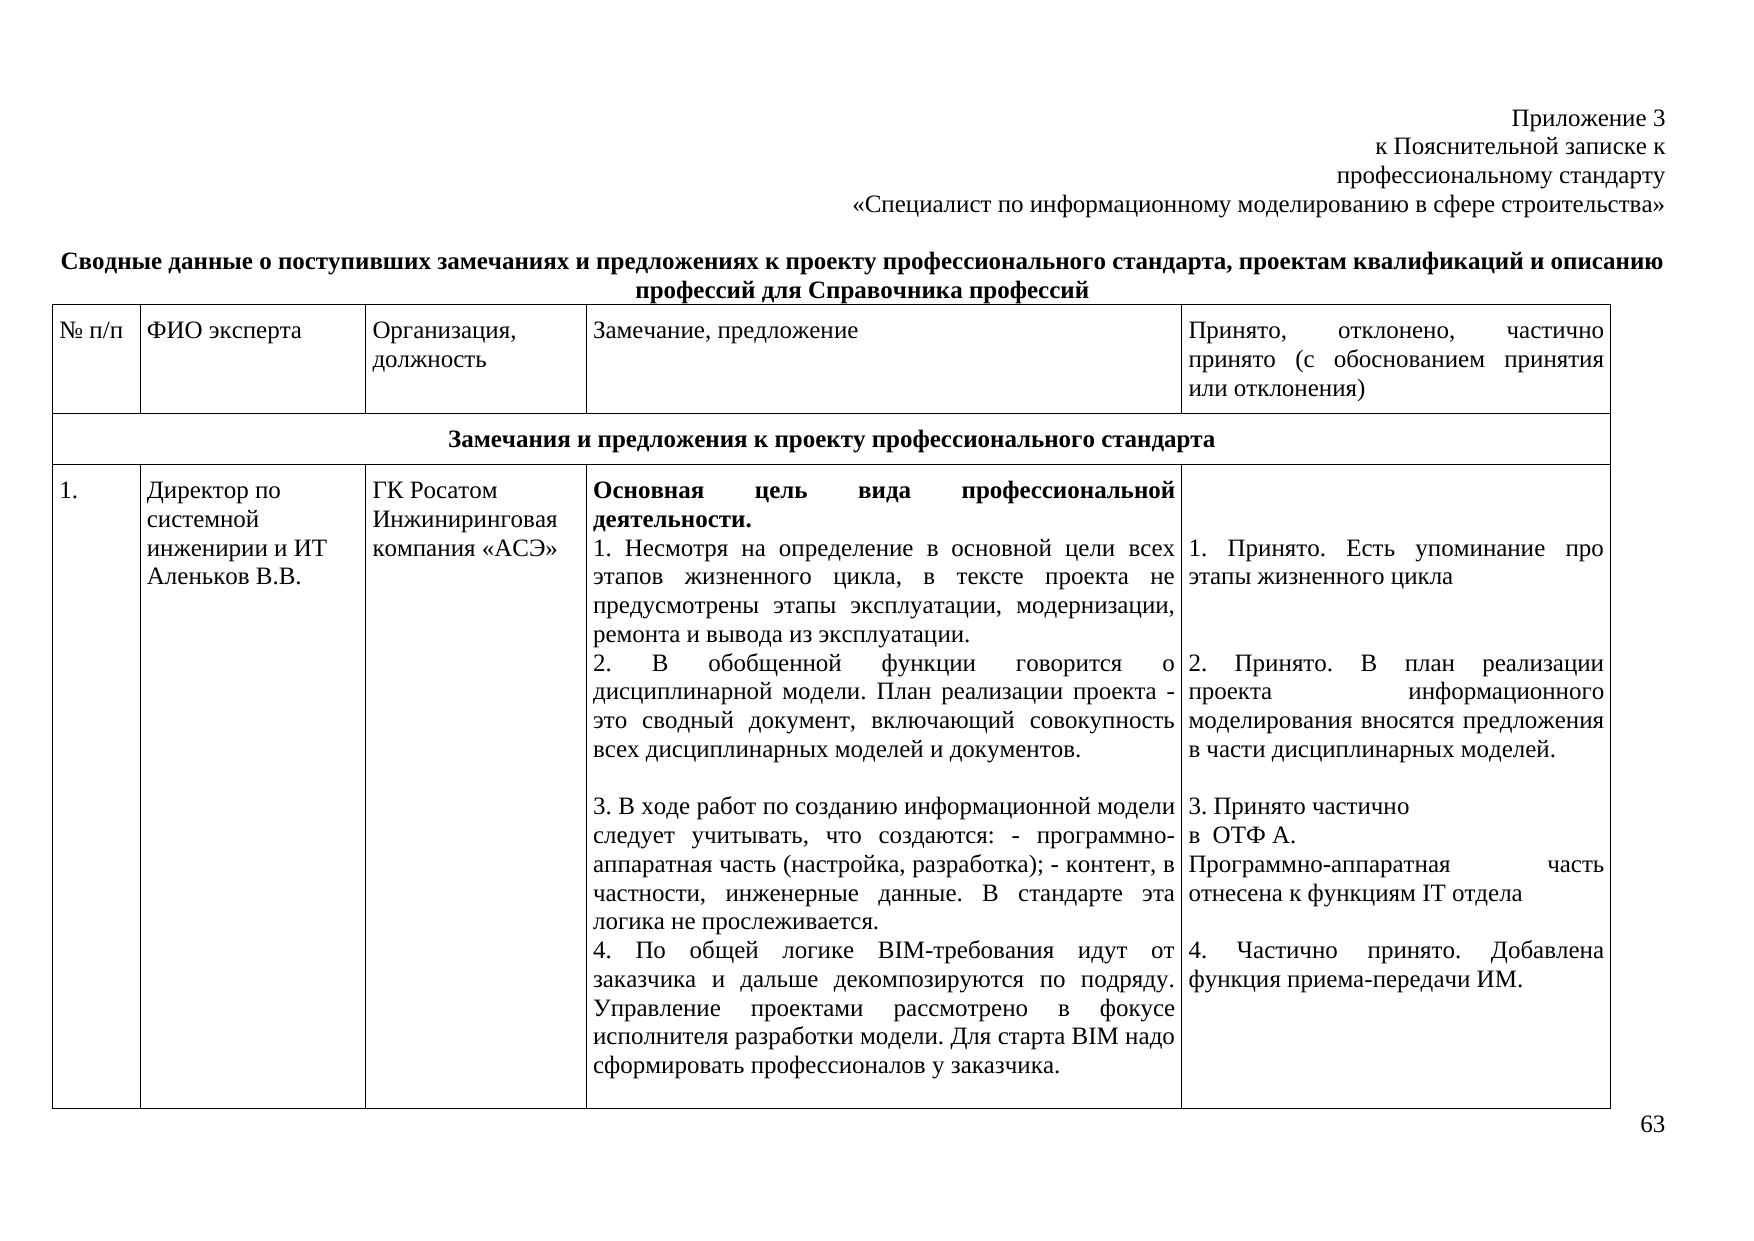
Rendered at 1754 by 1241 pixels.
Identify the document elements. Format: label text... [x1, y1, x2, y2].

text «Специалист по информационному моделированию в сфере строительства» [59, 189, 1665, 218]
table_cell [1182, 465, 1610, 1108]
table_cell 1. [53, 465, 140, 1108]
table_cell Замечания и предложения к проекту профессионального стандарта [53, 414, 1610, 463]
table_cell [141, 465, 365, 1108]
text Приложение 3 [842, 103, 1665, 131]
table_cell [366, 465, 586, 1108]
text профессиональному стандарту [59, 160, 1665, 189]
table_header Организация, должность [366, 305, 586, 412]
text Сводные данные о поступивших замечаниях и предложениях к проекту профессионального стандарта, проектам квалификаций и описанию профессий для Справочника профессий [59, 246, 1665, 304]
text к Пояснительной записке к [59, 131, 1665, 160]
table_header Принято, отклонено, частично принято (с обоснованием принятия или отклонения) [1182, 305, 1610, 412]
table_header Замечание, предложение [587, 305, 1181, 412]
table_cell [587, 465, 1181, 1108]
table_header ФИО эксперта [141, 305, 365, 412]
table_header № п/п [53, 305, 140, 412]
